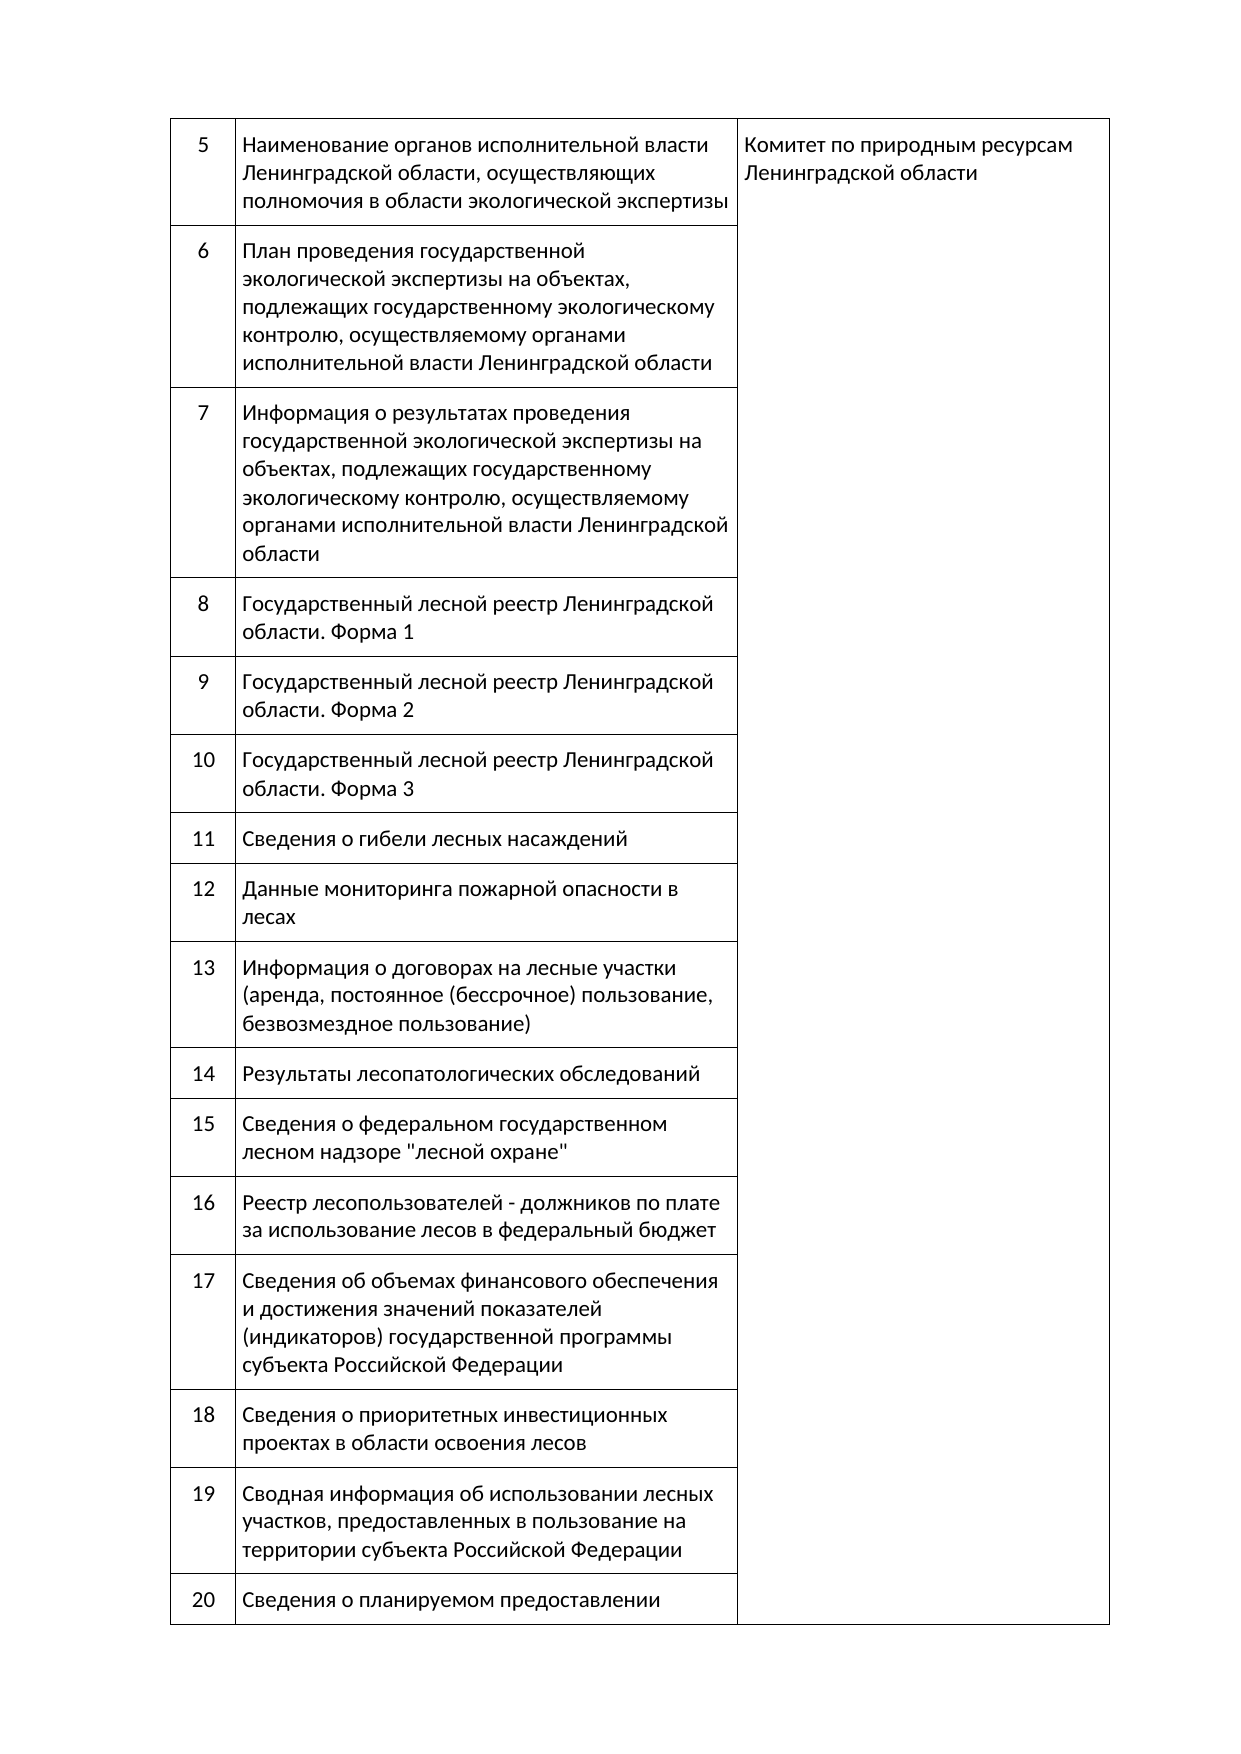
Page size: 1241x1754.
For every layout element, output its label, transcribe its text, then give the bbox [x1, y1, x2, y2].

table_cell Информация о договорах на лесные участки (аренда, постоянное (бессрочное) пользование, безвозмездное пользование) [236, 942, 737, 1047]
table_cell 7 [171, 388, 235, 577]
table_cell 11 [171, 813, 235, 863]
table_cell 9 [171, 657, 235, 734]
table_cell Сведения об объемах финансового обеспечения и достижения значений показателей (индикаторов) государственной программы субъекта Российской Федерации [236, 1255, 737, 1389]
table_cell Сведения о федеральном государственном лесном надзоре "лесной охране" [236, 1099, 737, 1176]
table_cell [236, 1574, 737, 1624]
table_cell 16 [171, 1177, 235, 1254]
table_cell 18 [171, 1390, 235, 1467]
table_cell Сведения о гибели лесных насаждений [236, 813, 737, 863]
table_cell Наименование органов исполнительной власти Ленинградской области, осуществляющих полномочия в области экологической экспертизы [236, 119, 737, 224]
table_cell 10 [171, 735, 235, 812]
table_cell 6 [171, 226, 235, 387]
table_cell Данные мониторинга пожарной опасности в лесах [236, 864, 737, 941]
table_cell 17 [171, 1255, 235, 1389]
table_cell План проведения государственной экологической экспертизы на объектах, подлежащих государственному экологическому контролю, осуществляемому органами исполнительной власти Ленинградской области [236, 226, 737, 387]
table_cell Государственный лесной реестр Ленинградской области. Форма 2 [236, 657, 737, 734]
table_cell 15 [171, 1099, 235, 1176]
table_cell Сведения о приоритетных инвестиционных проектах в области освоения лесов [236, 1390, 737, 1467]
table_cell 12 [171, 864, 235, 941]
table_cell Информация о результатах проведения государственной экологической экспертизы на объектах, подлежащих государственному экологическому контролю, осуществляемому органами исполнительной власти Ленинградской области [236, 388, 737, 577]
table_cell Результаты лесопатологических обследований [236, 1048, 737, 1098]
table_cell Государственный лесной реестр Ленинградской области. Форма 3 [236, 735, 737, 812]
table_cell Комитет по природным ресурсам Ленинградской области [738, 119, 1109, 1047]
table_cell [738, 1047, 1109, 1624]
table_cell Реестр лесопользователей - должников по плате за использование лесов в федеральный бюджет [236, 1177, 737, 1254]
table_cell Государственный лесной реестр Ленинградской области. Форма 1 [236, 578, 737, 656]
table_cell 19 [171, 1468, 235, 1573]
table_cell 20 [171, 1574, 235, 1624]
table_cell 8 [171, 578, 235, 656]
table_cell Сводная информация об использовании лесных участков, предоставленных в пользование на территории субъекта Российской Федерации [236, 1468, 737, 1573]
table_cell 13 [171, 942, 235, 1047]
table_cell 14 [171, 1048, 235, 1098]
table_cell 5 [171, 119, 235, 224]
